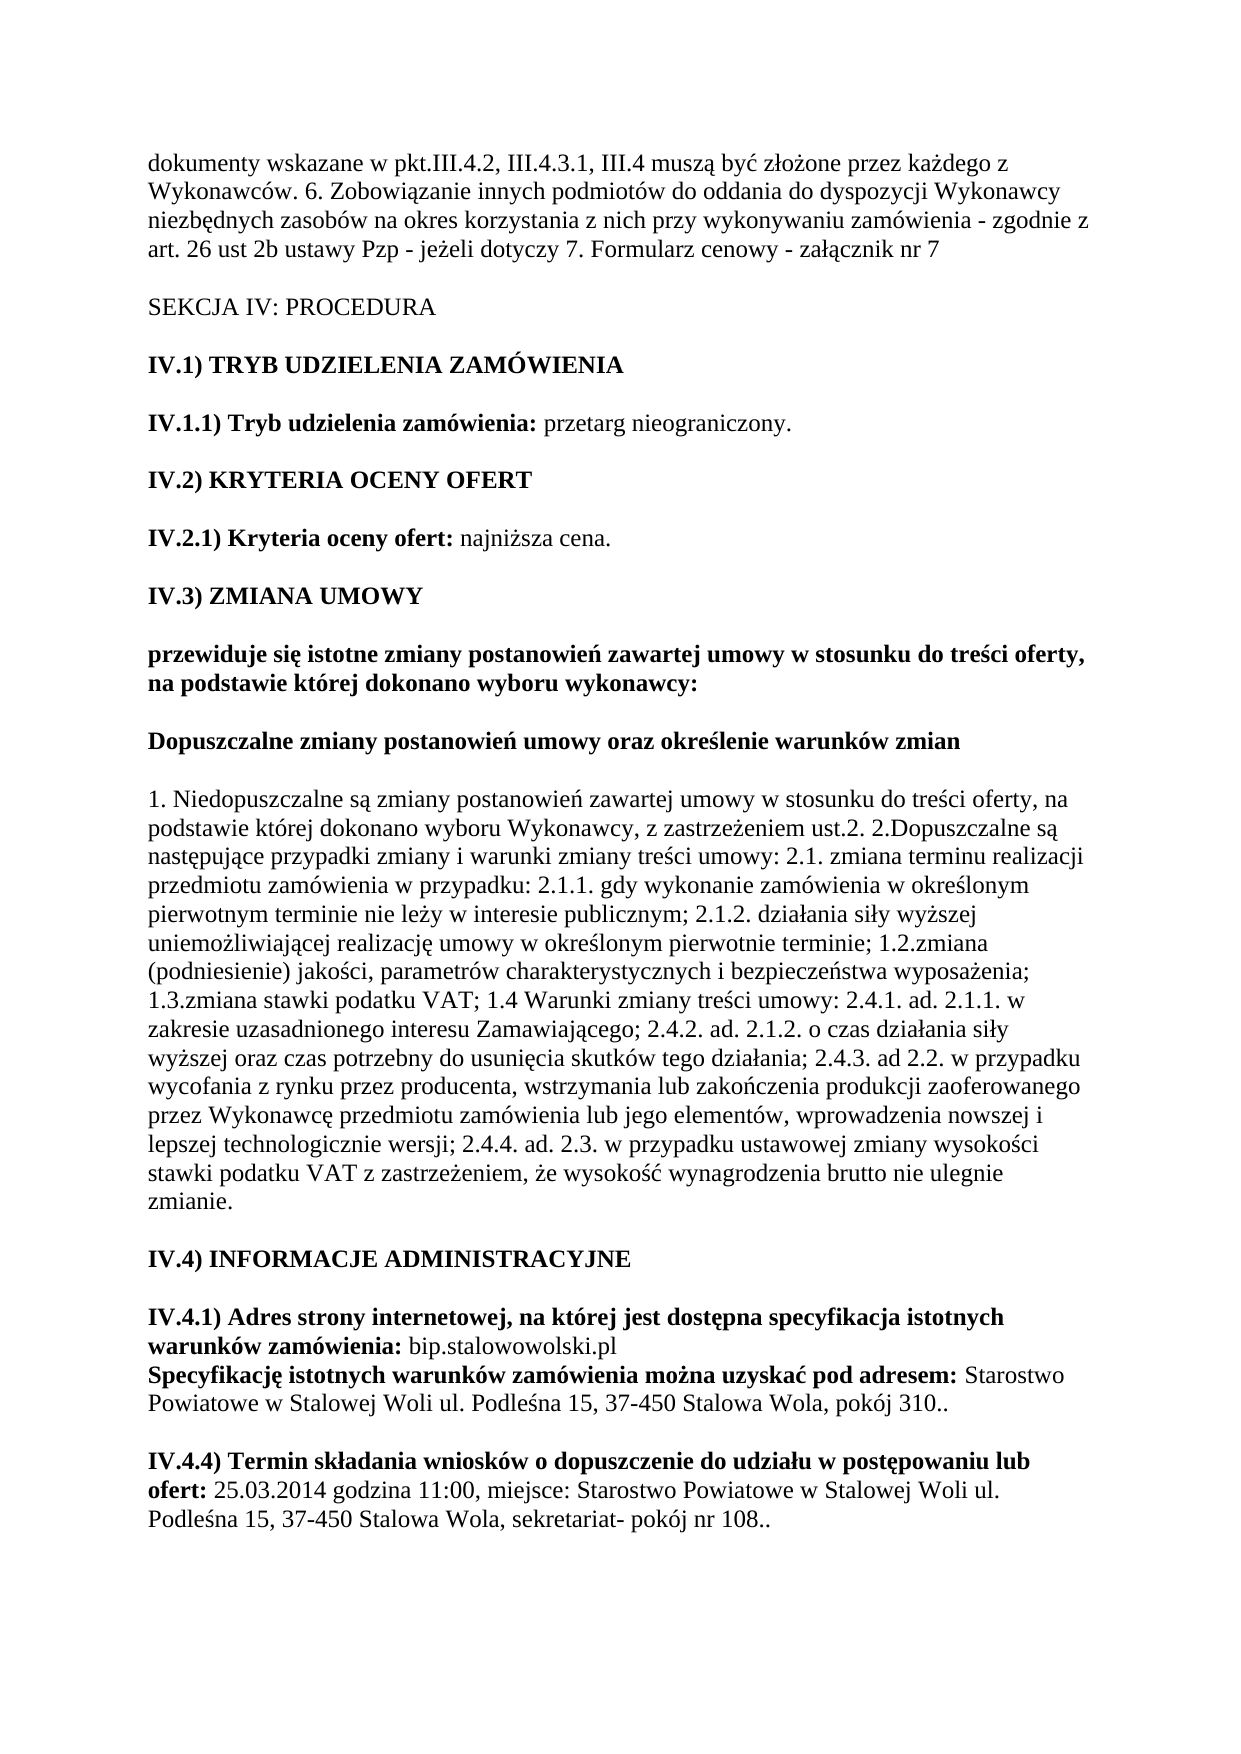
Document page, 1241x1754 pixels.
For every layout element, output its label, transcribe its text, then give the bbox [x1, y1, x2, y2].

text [148, 148, 1093, 263]
text Dopuszczalne zmiany postanowień umowy oraz określenie warunków zmian [148, 726, 1093, 755]
text IV.4) INFORMACJE ADMINISTRACYJNE [148, 1244, 1093, 1273]
text IV.2) KRYTERIA OCENY OFERT [148, 466, 1093, 494]
text przewiduje się istotne zmiany postanowień zawartej umowy w stosunku do treści oferty, na podstawie której dokonano wyboru wykonawcy: [148, 639, 1093, 697]
text IV.2.1) Kryteria oceny ofert: najniższa cena. [148, 523, 1093, 552]
text IV.1) TRYB UDZIELENIA ZAMÓWIENIA [148, 350, 1093, 378]
text IV.4.1) Adres strony internetowej, na której jest dostępna specyfikacja istotnych warunków zamówienia: bip.stalowowolski.pl Specyfikację istotnych warunków zamówienia można uzyskać pod adresem: Starostwo Powiatowe w Stalowej Woli ul. Podleśna 15, 37-450 Stalowa Wola, pokój 310.. [148, 1302, 1093, 1417]
text IV.1.1) Tryb udzielenia zamówienia: przetarg nieograniczony. [148, 408, 1093, 436]
text IV.4.4) Termin składania wniosków o dopuszczenie do udziału w postępowaniu lub ofert: 25.03.2014 godzina 11:00, miejsce: Starostwo Powiatowe w Stalowej Woli ul. Podleśna 15, 37-450 Stalowa Wola, sekretariat- pokój nr 108.. [148, 1446, 1093, 1533]
text IV.3) ZMIANA UMOWY [148, 581, 1093, 610]
text 1. Niedopuszczalne są zmiany postanowień zawartej umowy w stosunku do treści oferty, na podstawie której dokonano wyboru Wykonawcy, z zastrzeżeniem ust.2. 2.Dopuszczalne są następujące przypadki zmiany i warunki zmiany treści umowy: 2.1. zmiana terminu realizacji przedmiotu zamówienia w przypadku: 2.1.1. gdy wykonanie zamówienia w określonym pierwotnym terminie nie leży w interesie publicznym; 2.1.2. działania siły wyższej uniemożliwiającej realizację umowy w określonym pierwotnie terminie; 1.2.zmiana (podniesienie) jakości, parametrów charakterystycznych i bezpieczeństwa wyposażenia; 1.3.zmiana stawki podatku VAT; 1.4 Warunki zmiany treści umowy: 2.4.1. ad. 2.1.1. w zakresie uzasadnionego interesu Zamawiającego; 2.4.2. ad. 2.1.2. o czas działania siły wyższej oraz czas potrzebny do usunięcia skutków tego działania; 2.4.3. ad 2.2. w przypadku wycofania z rynku przez producenta, wstrzymania lub zakończenia produkcji zaoferowanego przez Wykonawcę przedmiotu zamówienia lub jego elementów, wprowadzenia nowszej i lepszej technologicznie wersji; 2.4.4. ad. 2.3. w przypadku ustawowej zmiany wysokości stawki podatku VAT z zastrzeżeniem, że wysokość wynagrodzenia brutto nie ulegnie zmianie. [148, 784, 1093, 1215]
text SEKCJA IV: PROCEDURA [148, 292, 1093, 321]
